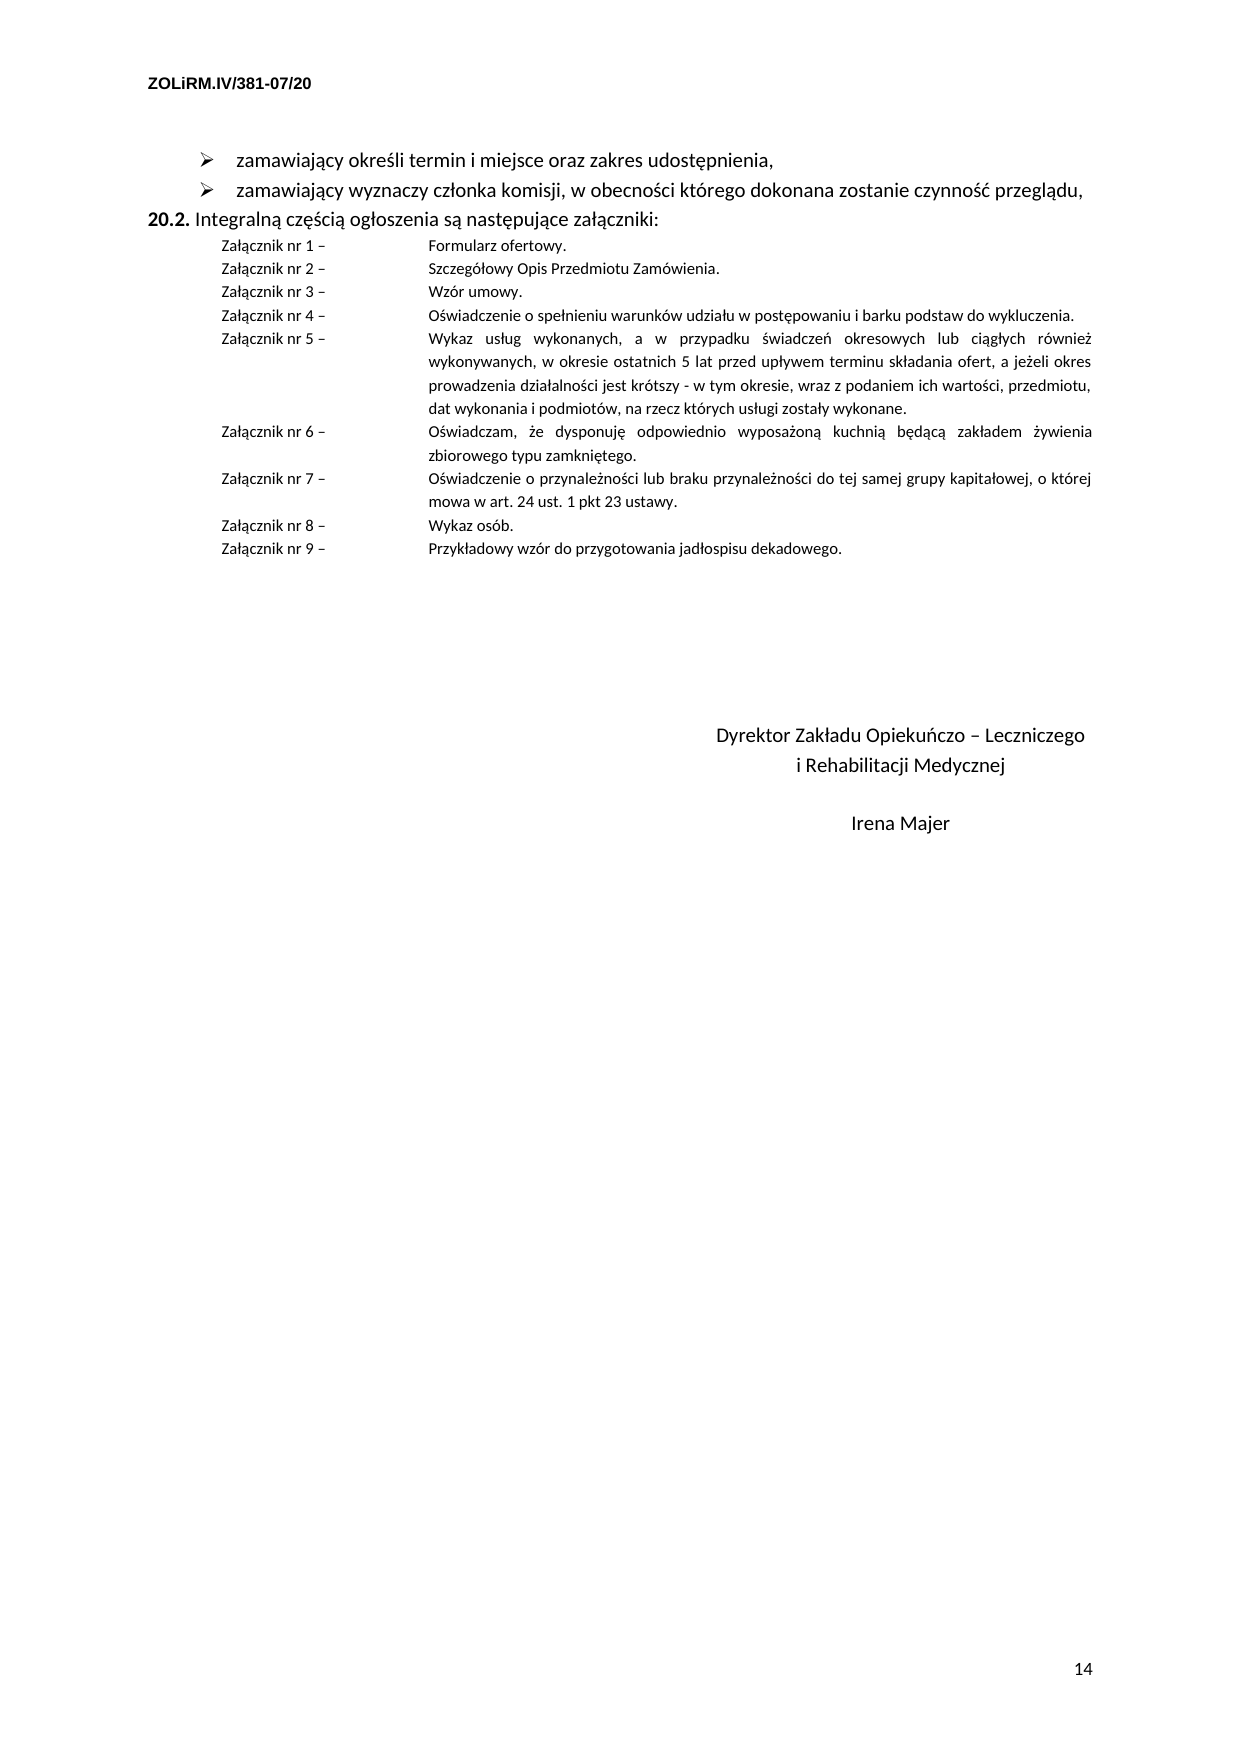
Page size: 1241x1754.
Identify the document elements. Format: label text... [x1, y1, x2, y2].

text Załącznik nr 2 – Szczegółowy Opis Przedmiotu Zamówienia. [221, 258, 1093, 279]
text Dyrektor Zakładu Opiekuńczo – Leczniczego [709, 723, 1093, 748]
text Załącznik nr 3 – Wzór umowy. [221, 282, 1093, 302]
text Załącznik nr 4 – Oświadczenie o spełnieniu warunków udziału w postępowaniu i barku podstaw do wykluczenia. [221, 305, 1093, 325]
text Irena Majer [709, 810, 1093, 836]
list zamawiający określi termin i miejsce oraz zakres udostępnienia, [199, 148, 1093, 173]
text Załącznik nr 5 – Wykaz usług wykonanych, a w przypadku świadczeń okresowych lub ciągłych również wykonywanych, w okresie ostatnich 5 lat przed upływem terminu składania ofert, a jeżeli okres prowadzenia działalności jest krótszy - w tym okresie, wraz z podaniem ich wartości, przedmiotu, dat wykonania i podmiotów, na rzecz których usługi zostały wykonane. [221, 328, 1093, 419]
text Załącznik nr 1 – Formularz ofertowy. [221, 235, 1093, 255]
text Załącznik nr 8 – Wykaz osób. [221, 515, 1093, 535]
text Załącznik nr 6 – Oświadczam, że dysponuję odpowiednio wyposażoną kuchnią będącą zakładem żywienia zbiorowego typu zamkniętego. [221, 422, 1093, 465]
list zamawiający wyznaczy członka komisji, w obecności którego dokonana zostanie czynność przeglądu, [199, 177, 1093, 202]
text Załącznik nr 9 – Przykładowy wzór do przygotowania jadłospisu dekadowego. [221, 538, 1093, 559]
text i Rehabilitacji Medycznej [709, 752, 1093, 777]
text 20.2. Integralną częścią ogłoszenia są następujące załączniki: [148, 206, 1093, 231]
text Załącznik nr 7 – Oświadczenie o przynależności lub braku przynależności do tej samej grupy kapitałowej, o której mowa w art. 24 ust. 1 pkt 23 ustawy. [221, 468, 1093, 512]
